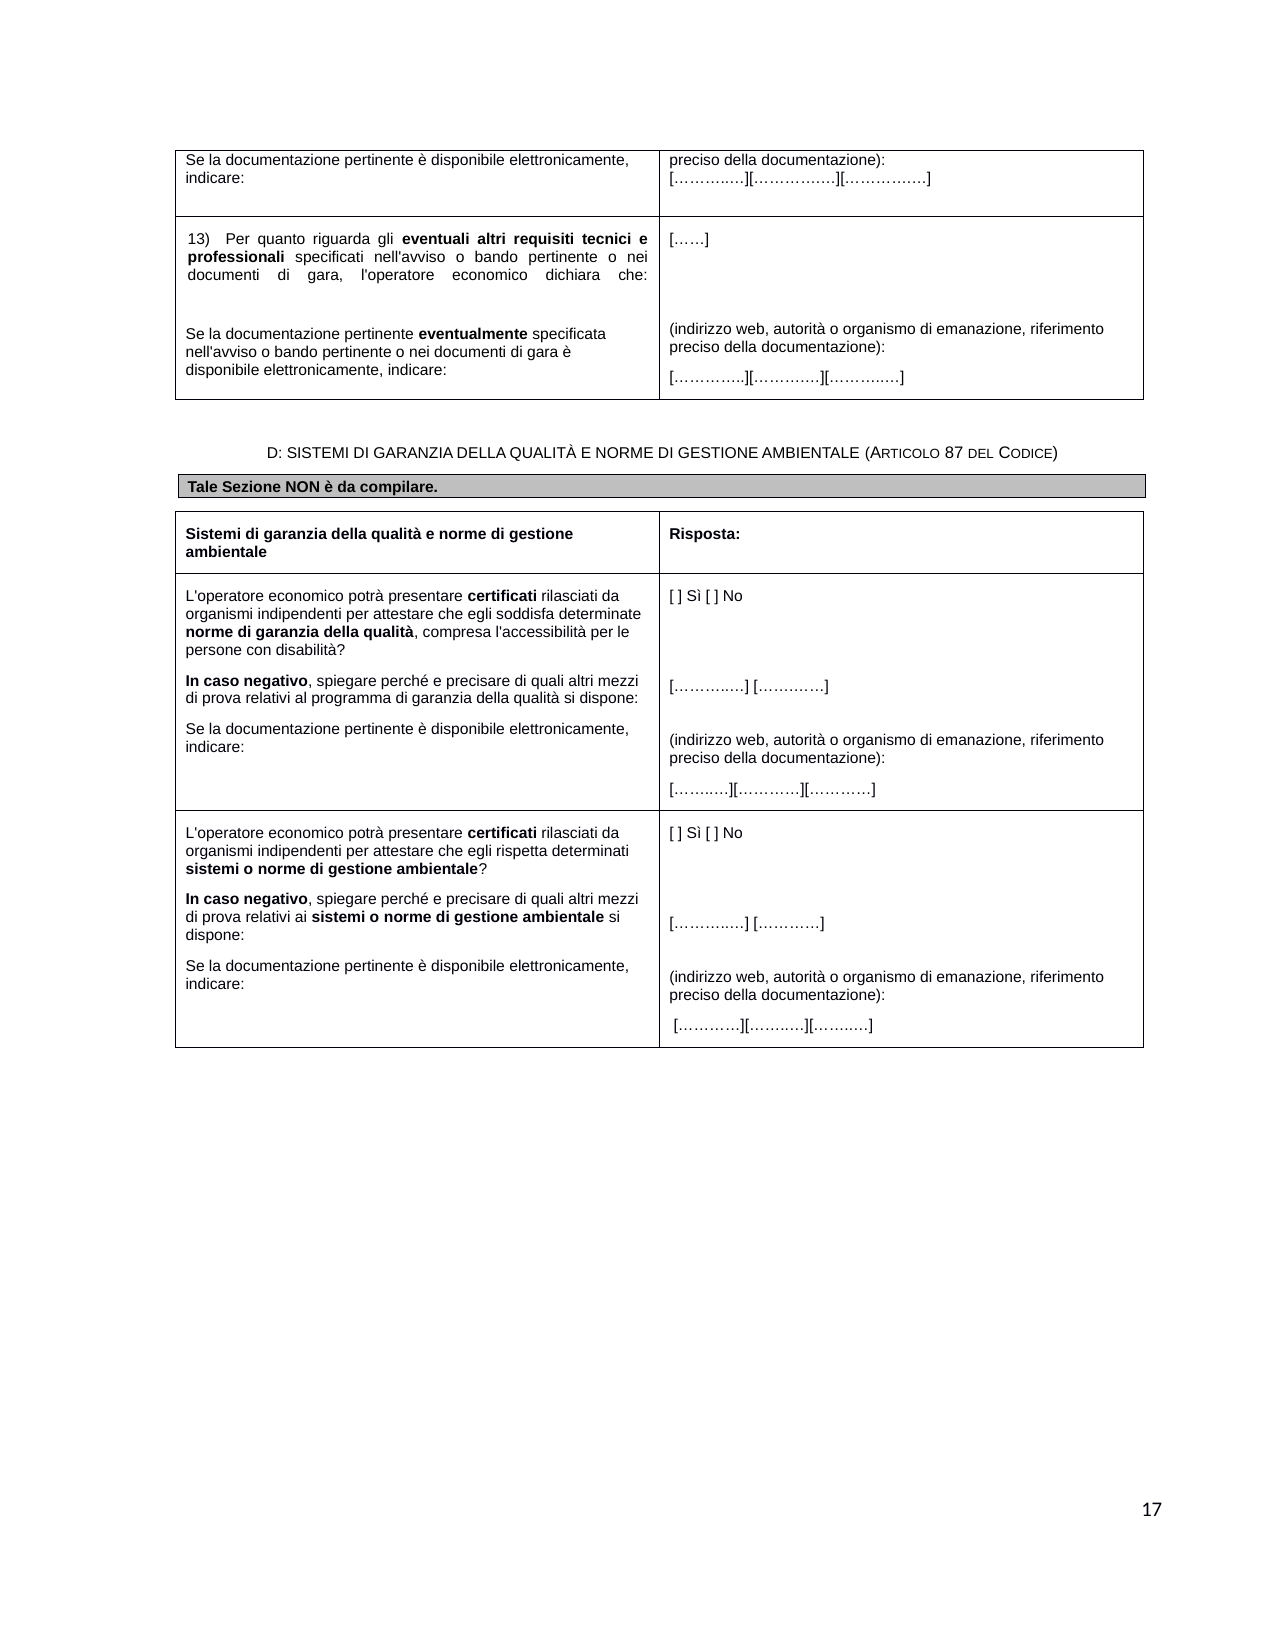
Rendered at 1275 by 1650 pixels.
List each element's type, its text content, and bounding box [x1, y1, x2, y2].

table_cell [660, 151, 1143, 216]
text Tale Sezione NON è da compilare. [179, 475, 1145, 497]
table_cell 13) Per quanto riguarda gli eventuali altri requisiti tecnici e professionali specificati nell'avviso o bando pertinente o nei documenti di gara, l'operatore economico dichiara che: Se la documentazione pertinente eventualmente specificata nell'avviso o bando pertinente o nei documenti di gara è disponibile elettronicamente, indicare: [176, 217, 659, 398]
table_cell [ ] Sì [ ] No [………..…] […….……] (indirizzo web, autorità o organismo di emanazione, riferimento preciso della documentazione): [……..…][…………][…………] [660, 574, 1143, 810]
table_cell L'operatore economico potrà presentare certificati rilasciati da organismi indipendenti per attestare che egli soddisfa determinate norme di garanzia della qualità, compresa l'accessibilità per le persone con disabilità? In caso negativo, spiegare perché e precisare di quali altri mezzi di prova relativi al programma di garanzia della qualità si dispone: Se la documentazione pertinente è disponibile elettronicamente, indicare: [176, 574, 659, 810]
table_cell L'operatore economico potrà presentare certificati rilasciati da organismi indipendenti per attestare che egli rispetta determinati sistemi o norme di gestione ambientale? In caso negativo, spiegare perché e precisare di quali altri mezzi di prova relativi ai sistemi o norme di gestione ambientale si dispone: Se la documentazione pertinente è disponibile elettronicamente, indicare: [176, 811, 659, 1047]
table_cell [ ] Sì [ ] No [………..…] […………] (indirizzo web, autorità o organismo di emanazione, riferimento preciso della documentazione): […………][……..…][……..…] [660, 811, 1143, 1047]
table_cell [176, 151, 659, 216]
table_header Risposta: [660, 512, 1143, 573]
table_cell [……] (indirizzo web, autorità o organismo di emanazione, riferimento preciso della documentazione): […………..][……….…][………..…] [660, 217, 1143, 398]
title D: SISTEMI di garanzia della qualità e norme di gestione ambientale (Articolo 87 del Codice) [187, 443, 1137, 462]
table_header Sistemi di garanzia della qualità e norme di gestione ambientale [176, 512, 659, 573]
